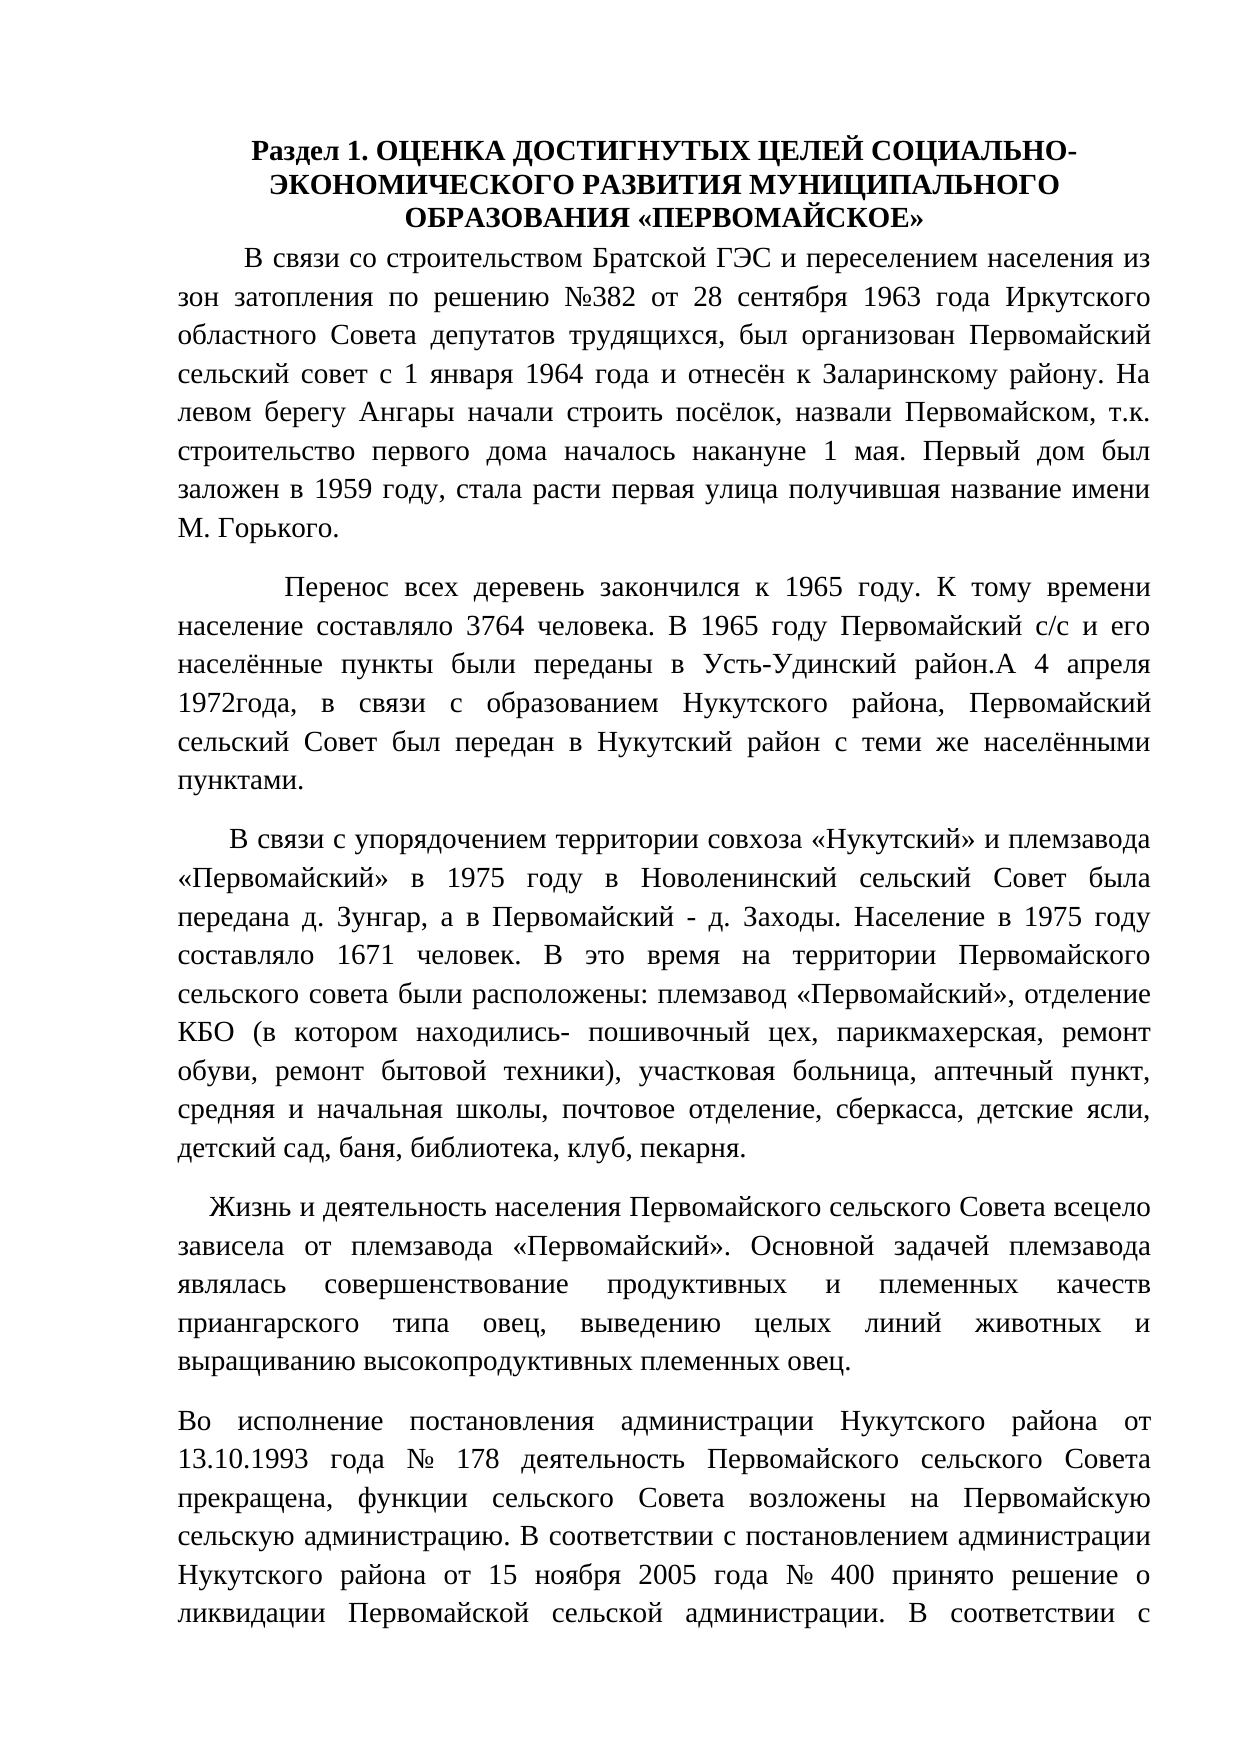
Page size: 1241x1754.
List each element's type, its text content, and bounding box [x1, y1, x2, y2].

text Перенос всех деревень закончился к 1965 году. К тому времени население составляло 3764 человека. В 1965 году Первомайский с/с и его населённые пункты были переданы в Усть-Удинский район.А 4 апреля 1972года, в связи с образованием Нукутского района, Первомайский сельский Совет был передан в Нукутский район с теми же населёнными пунктами. [177, 569, 1152, 796]
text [177, 1403, 1152, 1629]
text В связи со строительством Братской ГЭС и переселением населения из зон затопления по решению №382 от 28 сентября 1963 года Иркутского областного Совета депутатов трудящихся, был организован Первомайский сельский совет с 1 января 1964 года и отнесён к Заларинскому району. На левом берегу Ангары начали строить посёлок, назвали Первомайском, т.к. строительство первого дома началось накануне 1 мая. Первый дом был заложен в 1959 году, стала расти первая улица получившая название имени М. Горького. [177, 240, 1152, 544]
text В связи с упорядочением территории совхоза «Нукутский» и племзавода «Первомайский» в 1975 году в Новоленинский сельский Совет была передана д. Зунгар, а в Первомайский - д. Заходы. Население в 1975 году составляло 1671 человек. В это время на территории Первомайского сельского совета были расположены: племзавод «Первомайский», отделение КБО (в котором находились- пошивочный цех, парикмахерская, ремонт обуви, ремонт бытовой техники), участковая больница, аптечный пункт, средняя и начальная школы, почтовое отделение, сберкасса, детские ясли, детский сад, баня, библиотека, клуб, пекарня. [177, 822, 1152, 1163]
text Жизнь и деятельность населения Первомайского сельского Совета всецело зависела от племзавода «Первомайский». Основной задачей племзавода являлась совершенствование продуктивных и племенных качеств приангарского типа овец, выведению целых линий животных и выращиванию высокопродуктивных племенных овец. [177, 1189, 1152, 1377]
subtitle Раздел 1. ОЦЕНКА ДОСТИГНУТЫХ ЦЕЛЕЙ СОЦИАЛЬНО-ЭКОНОМИЧЕСКОГО РАЗВИТИЯ МУНИЦИПАЛЬНОГО ОБРАЗОВАНИЯ «ПЕРВОМАЙСКОЕ» [177, 133, 1152, 234]
